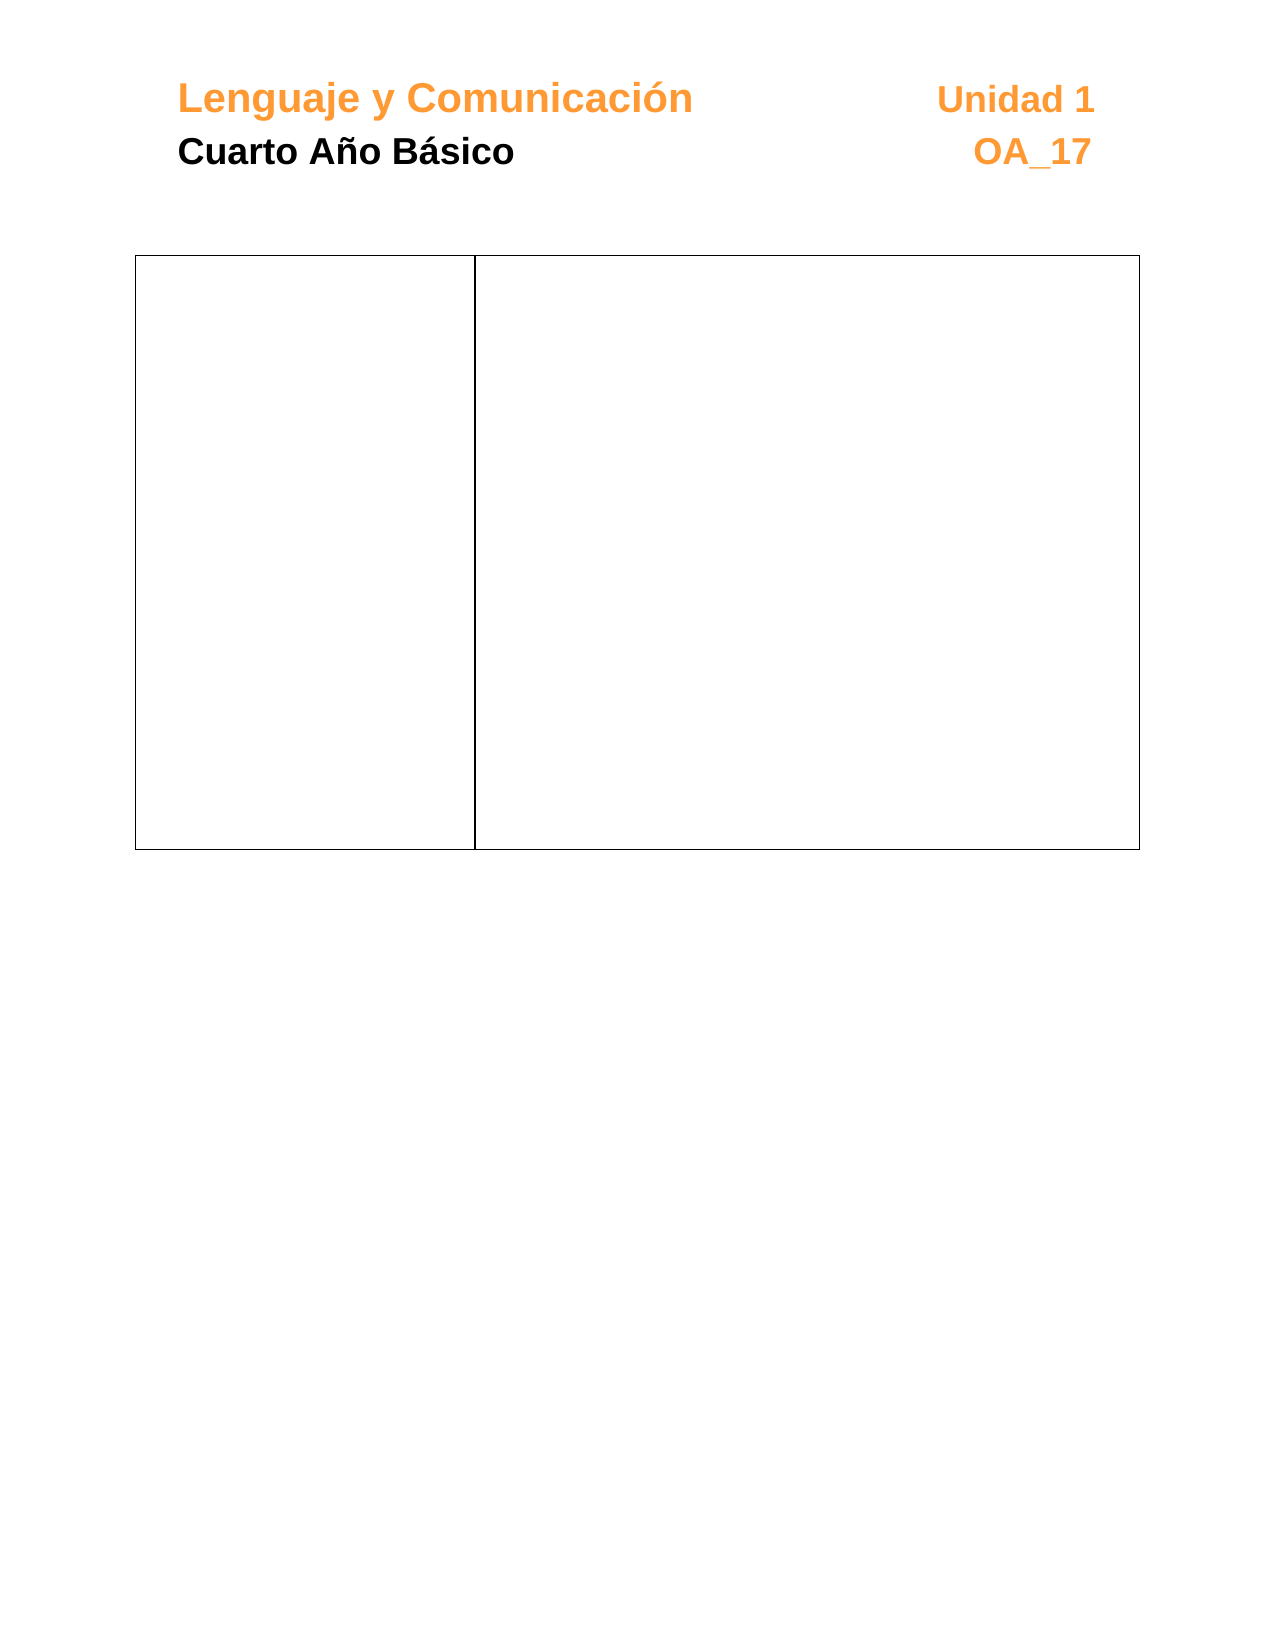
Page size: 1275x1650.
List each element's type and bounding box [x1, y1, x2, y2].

table_cell [136, 256, 474, 849]
table_cell [476, 256, 1139, 849]
